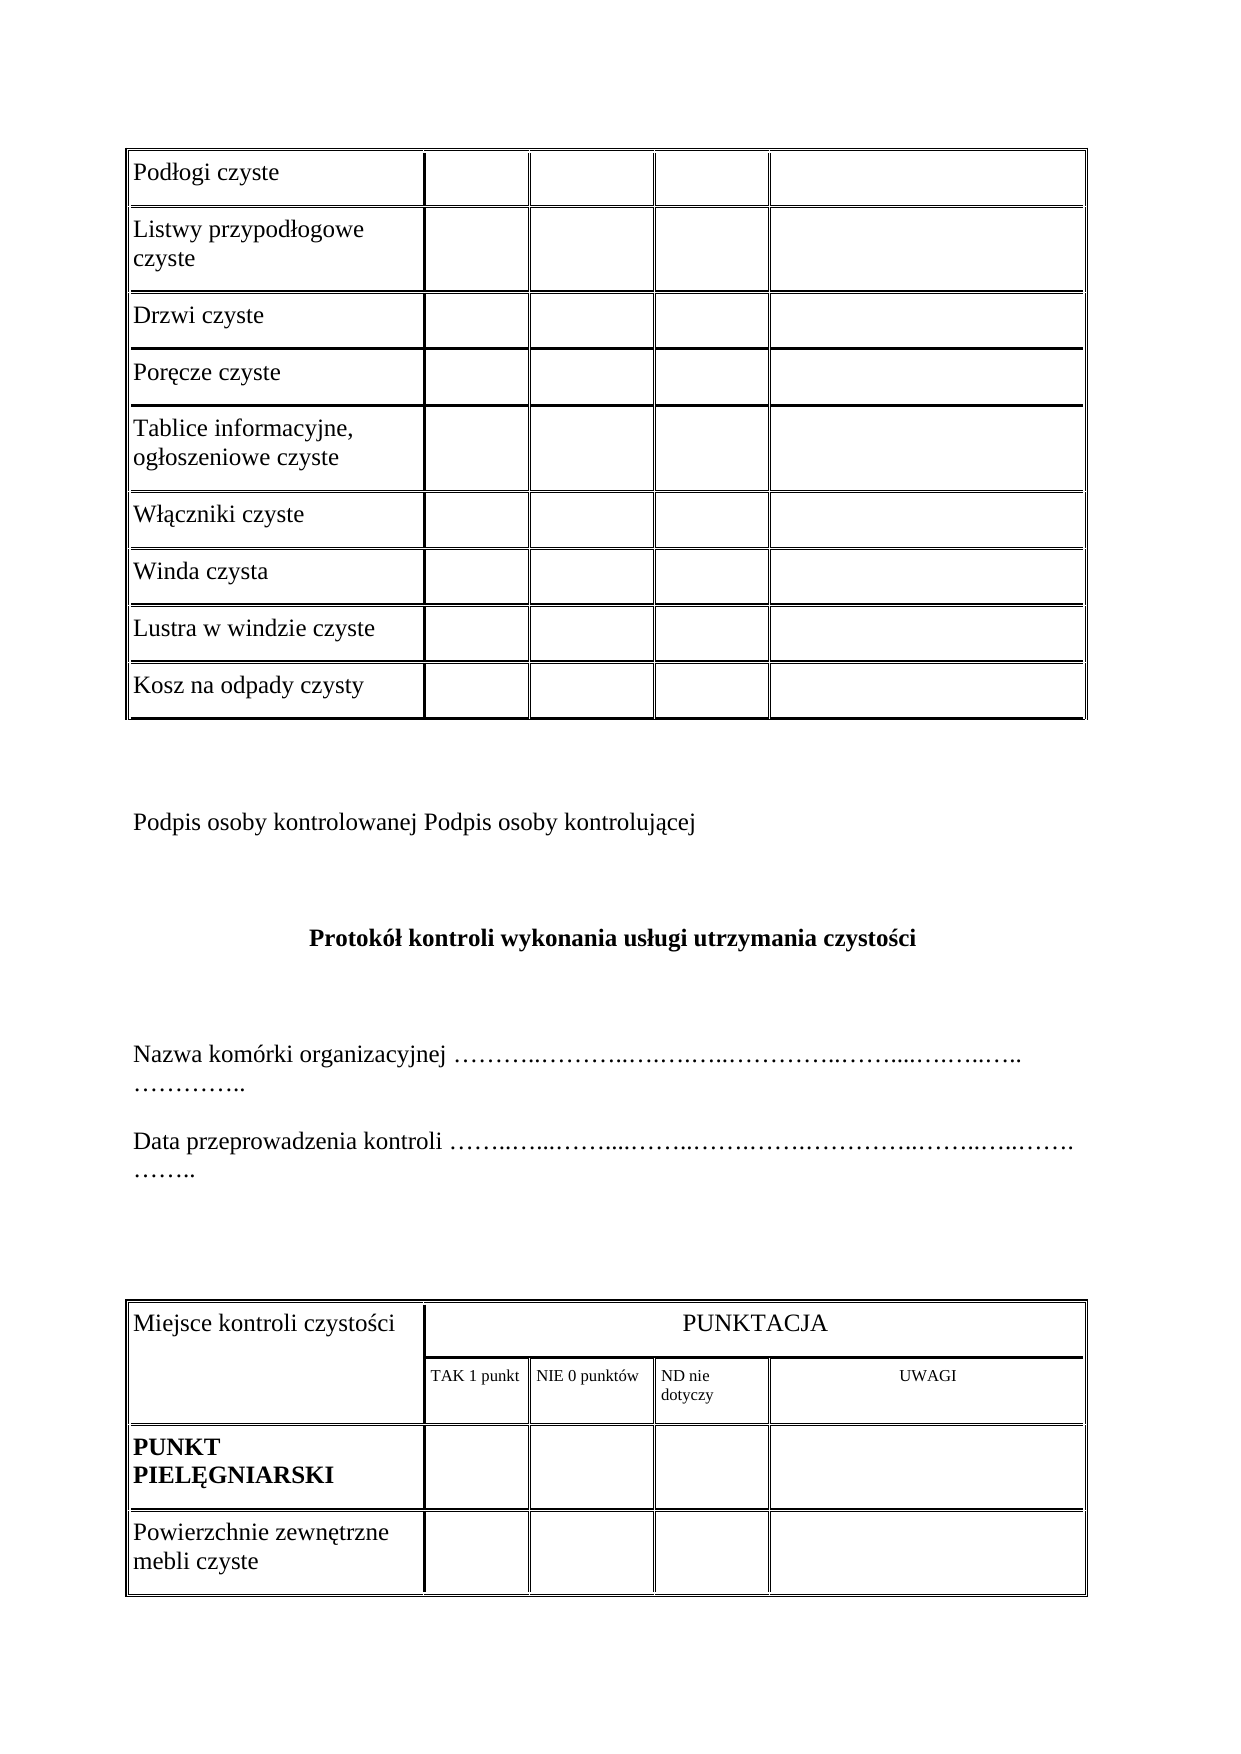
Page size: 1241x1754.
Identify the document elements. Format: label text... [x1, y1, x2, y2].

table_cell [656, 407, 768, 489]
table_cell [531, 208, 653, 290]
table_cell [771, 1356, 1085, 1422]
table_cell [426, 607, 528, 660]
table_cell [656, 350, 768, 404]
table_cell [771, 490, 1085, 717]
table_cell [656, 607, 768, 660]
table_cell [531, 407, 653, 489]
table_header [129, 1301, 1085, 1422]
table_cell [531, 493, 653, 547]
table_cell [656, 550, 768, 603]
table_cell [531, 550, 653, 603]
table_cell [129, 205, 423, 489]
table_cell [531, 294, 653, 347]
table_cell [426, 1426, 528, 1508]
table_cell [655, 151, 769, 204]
text Nazwa komórki organizacyjnej ………..………..….….…..…………..……....….…..…..………….. [133, 1039, 1092, 1097]
text Protokół kontroli wykonania usługi utrzymania czystości [133, 923, 1092, 952]
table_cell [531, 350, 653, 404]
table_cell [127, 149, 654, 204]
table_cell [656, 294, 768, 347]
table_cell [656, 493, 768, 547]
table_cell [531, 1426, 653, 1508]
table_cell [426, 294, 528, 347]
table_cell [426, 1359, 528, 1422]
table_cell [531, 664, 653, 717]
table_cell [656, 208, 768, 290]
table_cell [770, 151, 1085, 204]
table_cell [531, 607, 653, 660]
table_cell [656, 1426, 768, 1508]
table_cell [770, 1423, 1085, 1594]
text Podpis osoby kontrolowanej Podpis osoby kontrolującej [133, 807, 1092, 836]
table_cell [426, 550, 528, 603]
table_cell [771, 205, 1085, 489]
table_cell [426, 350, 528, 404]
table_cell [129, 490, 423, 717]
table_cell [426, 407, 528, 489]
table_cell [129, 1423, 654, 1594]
text Data przeprowadzenia kontroli ……..…...……....……..…….…….…………..……..…..…….…….. [133, 1126, 1092, 1183]
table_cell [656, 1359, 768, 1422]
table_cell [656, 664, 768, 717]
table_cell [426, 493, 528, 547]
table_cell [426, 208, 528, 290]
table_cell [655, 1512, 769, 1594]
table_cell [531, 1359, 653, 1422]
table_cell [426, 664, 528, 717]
